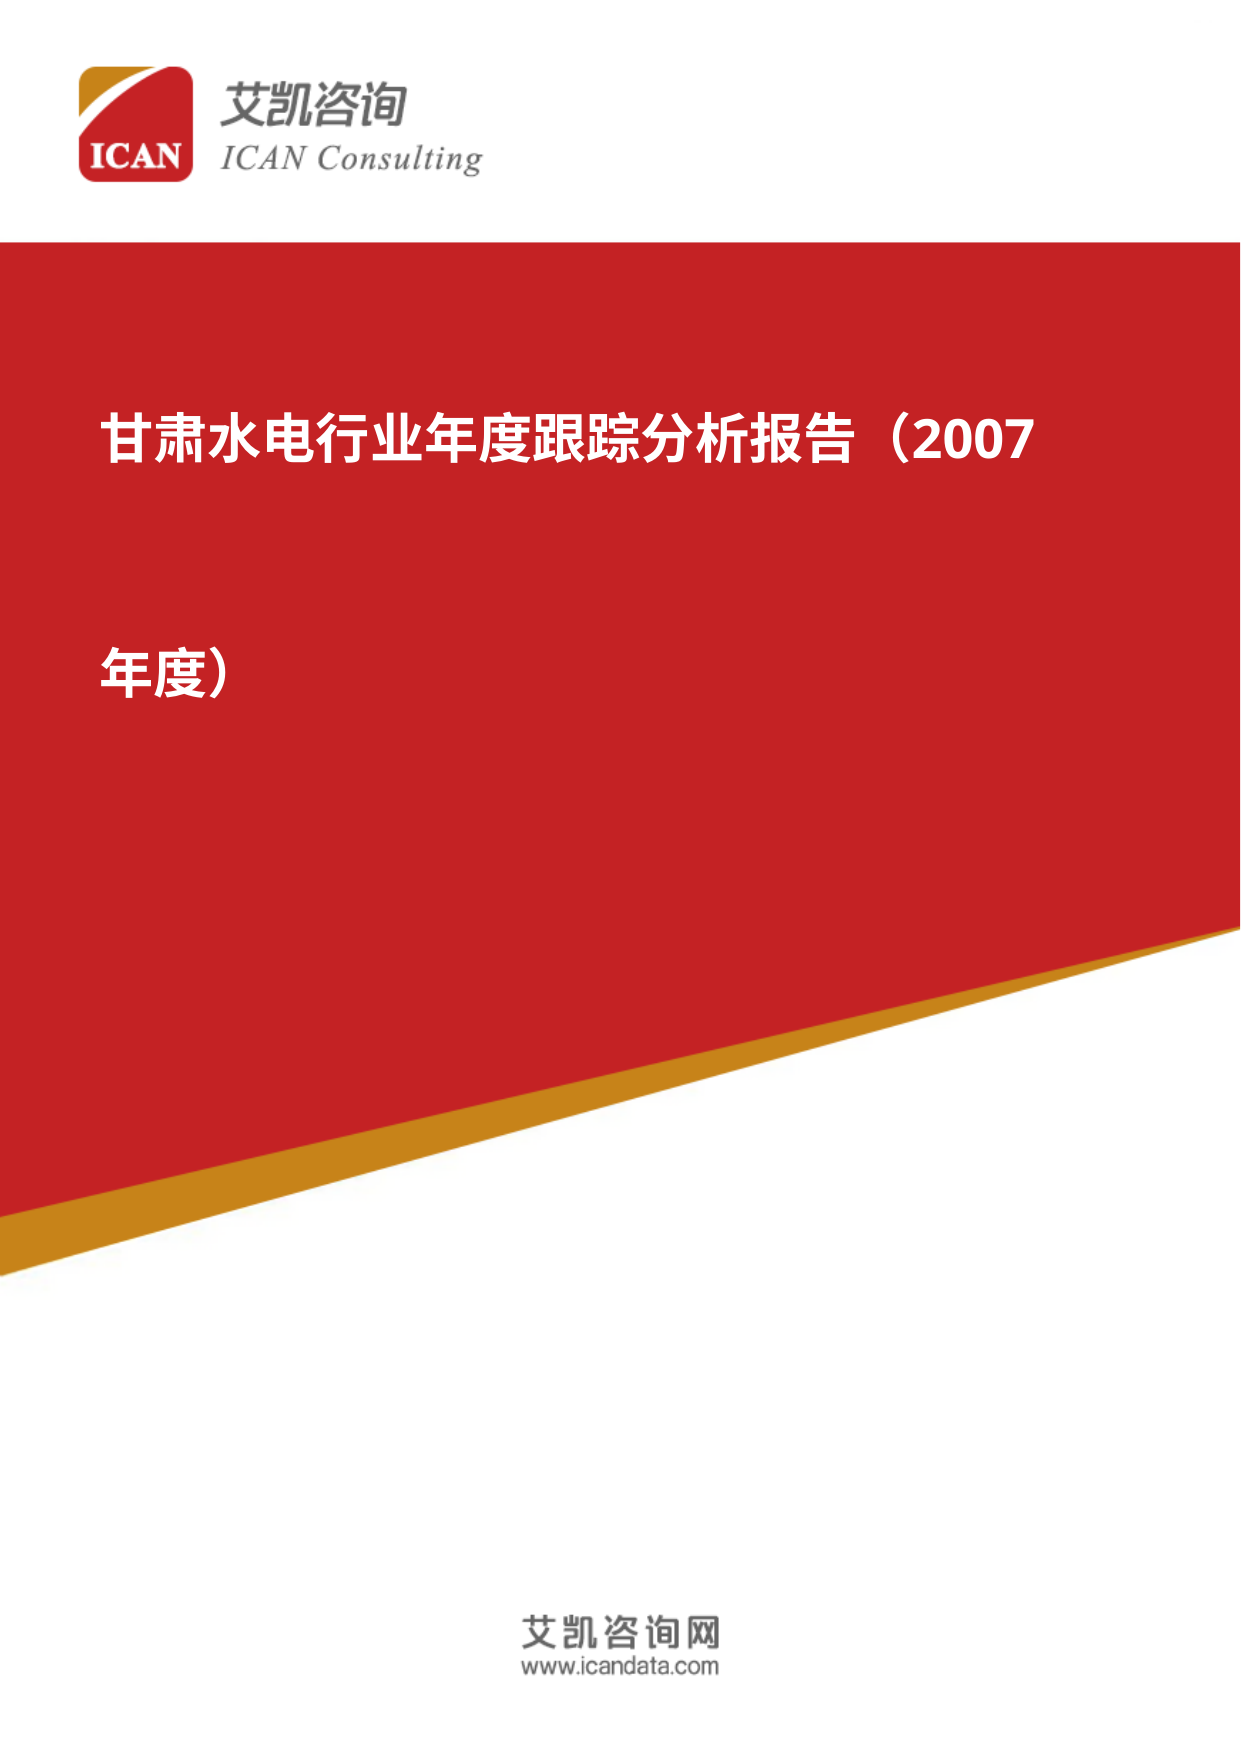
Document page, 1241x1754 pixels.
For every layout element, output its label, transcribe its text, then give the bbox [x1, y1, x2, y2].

subtitle 甘肃水电行业年度跟踪分析报告（2007年度） [99, 386, 1053, 718]
picture [0, 5, 1241, 1754]
